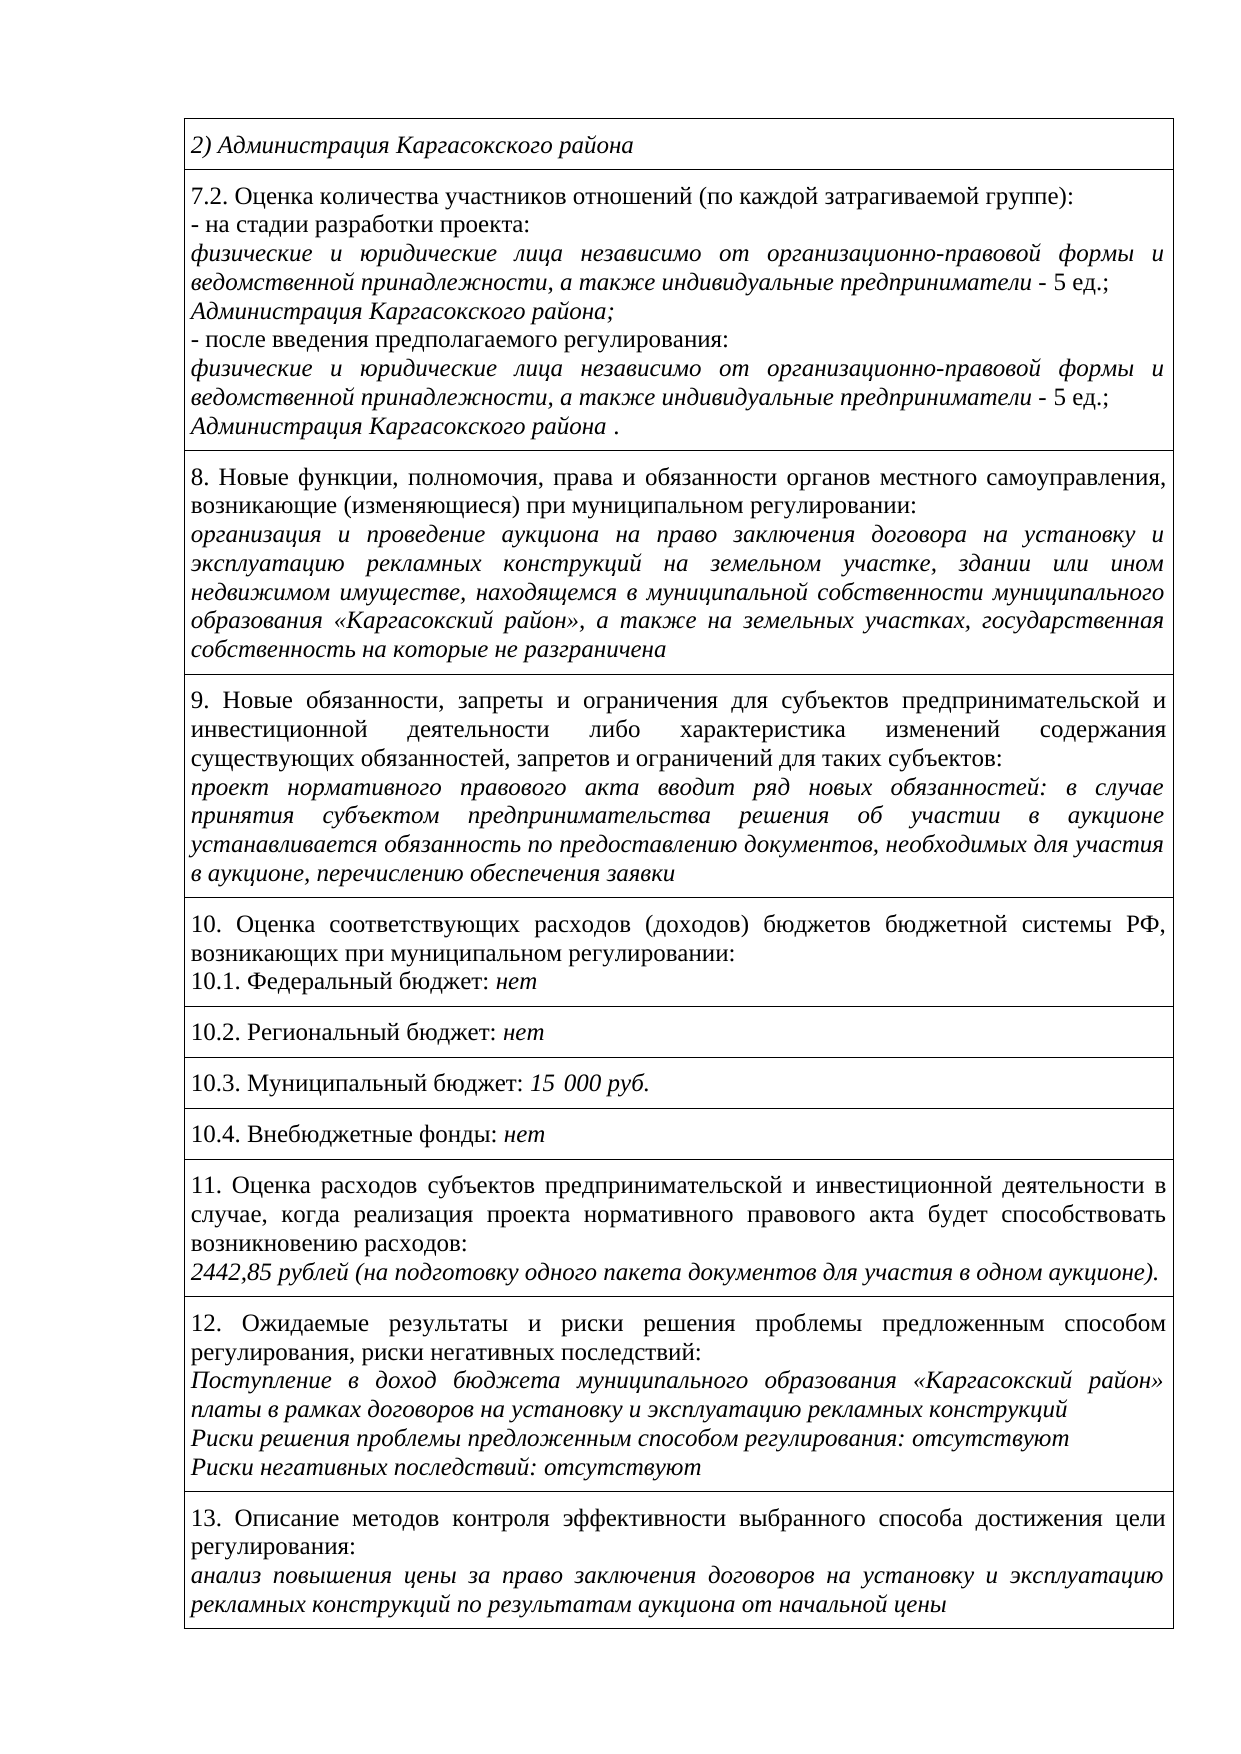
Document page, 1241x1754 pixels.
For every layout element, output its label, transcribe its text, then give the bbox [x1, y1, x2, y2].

table_cell 10.3. Муниципальный бюджет: 15 000 руб. [185, 1058, 1173, 1108]
table_cell 10. Оценка соответствующих расходов (доходов) бюджетов бюджетной системы РФ, возникающих при муниципальном регулировании: 10.1. Федеральный бюджет: нет [185, 898, 1173, 1006]
table_cell 9. Новые обязанности, запреты и ограничения для субъектов предпринимательской и инвестиционной деятельности либо характеристика изменений содержания существующих обязанностей, запретов и ограничений для таких субъектов: проект нормативного правового акта вводит ряд новых обязанностей: в случае принятия субъектом предпринимательства решения об участии в аукционе устанавливается обязанность по предоставлению документов, необходимых для участия в аукционе, перечислению обеспечения заявки [185, 675, 1173, 897]
table_cell 11. Оценка расходов субъектов предпринимательской и инвестиционной деятельности в случае, когда реализация проекта нормативного правового акта будет способствовать возникновению расходов: 2442,85 рублей (на подготовку одного пакета документов для участия в одном аукционе). [185, 1160, 1173, 1296]
table_cell 10.2. Региональный бюджет: нет [185, 1007, 1173, 1057]
table_cell 8. Новые функции, полномочия, права и обязанности органов местного самоуправления, возникающие (изменяющиеся) при муниципальном регулировании: организация и проведение аукциона на право заключения договора на установку и эксплуатацию рекламных конструкций на земельном участке, здании или ином недвижимом имуществе, находящемся в муниципальной собственности муниципального образования «Каргасокский район», а также на земельных участках, государственная собственность на которые не разграничена [185, 451, 1173, 674]
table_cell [185, 119, 1173, 169]
table_cell 13. Описание методов контроля эффективности выбранного способа достижения цели регулирования: анализ повышения цены за право заключения договоров на установку и эксплуатацию рекламных конструкций по результатам аукциона от начальной цены [185, 1492, 1173, 1628]
table_cell 7.2. Оценка количества участников отношений (по каждой затрагиваемой группе): - на стадии разработки проекта: физические и юридические лица независимо от организационно-правовой формы и ведомственной принадлежности, а также индивидуальные предприниматели - 5 ед.; Администрация Каргасокского района; - после введения предполагаемого регулирования: физические и юридические лица независимо от организационно-правовой формы и ведомственной принадлежности, а также индивидуальные предприниматели - 5 ед.; Администрация Каргасокского района . [185, 170, 1173, 450]
table_cell 12. Ожидаемые результаты и риски решения проблемы предложенным способом регулирования, риски негативных последствий: Поступление в доход бюджета муниципального образования «Каргасокский район» платы в рамках договоров на установку и эксплуатацию рекламных конструкций Риски решения проблемы предложенным способом регулирования: отсутствуют Риски негативных последствий: отсутствуют [185, 1297, 1173, 1491]
table_cell 10.4. Внебюджетные фонды: нет [185, 1109, 1173, 1159]
